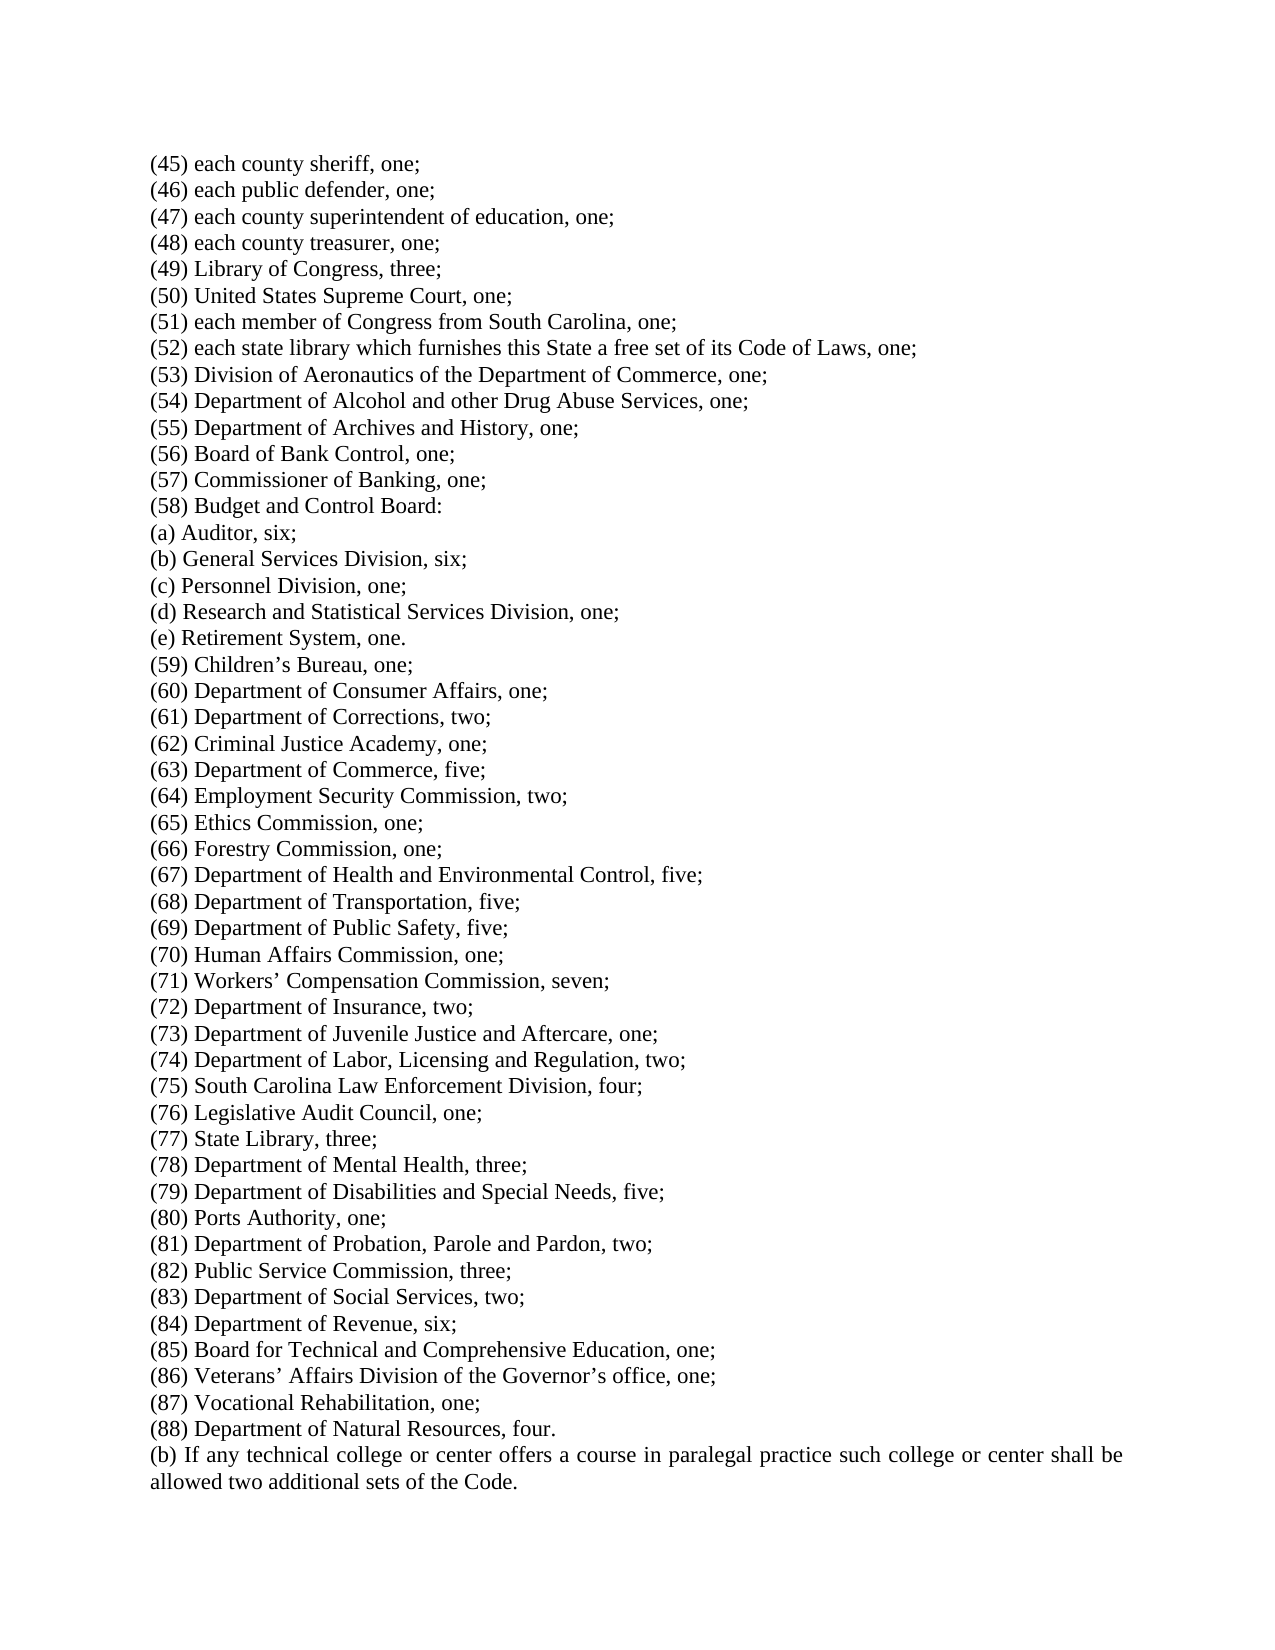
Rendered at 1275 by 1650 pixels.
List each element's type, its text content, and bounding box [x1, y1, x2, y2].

text (47) each county superintendent of education, one; [150, 203, 1125, 229]
text (87) Vocational Rehabilitation, one; [150, 1389, 1125, 1415]
text (73) Department of Juvenile Justice and Aftercare, one; [150, 1020, 1125, 1046]
text (83) Department of Social Services, two; [150, 1283, 1125, 1309]
text (62) Criminal Justice Academy, one; [150, 730, 1125, 756]
text (64) Employment Security Commission, two; [150, 782, 1125, 809]
text (80) Ports Authority, one; [150, 1204, 1125, 1231]
text (60) Department of Consumer Affairs, one; [150, 677, 1125, 703]
text (70) Human Affairs Commission, one; [150, 941, 1125, 967]
text (53) Division of Aeronautics of the Department of Commerce, one; [150, 361, 1125, 387]
text (59) Children’s Bureau, one; [150, 651, 1125, 677]
text (66) Forestry Commission, one; [150, 835, 1125, 862]
text (58) Budget and Control Board: [150, 493, 1125, 519]
text (82) Public Service Commission, three; [150, 1257, 1125, 1283]
text (63) Department of Commerce, five; [150, 756, 1125, 782]
text (61) Department of Corrections, two; [150, 703, 1125, 730]
text (84) Department of Revenue, six; [150, 1309, 1125, 1336]
text (a) Auditor, six; [150, 519, 1125, 545]
text (72) Department of Insurance, two; [150, 993, 1125, 1020]
text (48) each county treasurer, one; [150, 229, 1125, 255]
text (50) United States Supreme Court, one; [150, 282, 1125, 308]
text (45) each county sheriff, one; [150, 150, 1125, 176]
text (d) Research and Statistical Services Division, one; [150, 598, 1125, 624]
text (b) If any technical college or center offers a course in paralegal practice such college or center shall be allowed two additional sets of the Code. [150, 1441, 1125, 1494]
text (71) Workers’ Compensation Commission, seven; [150, 967, 1125, 993]
text (77) State Library, three; [150, 1125, 1125, 1151]
text (65) Ethics Commission, one; [150, 809, 1125, 835]
text (56) Board of Bank Control, one; [150, 440, 1125, 466]
text (69) Department of Public Safety, five; [150, 914, 1125, 941]
text (55) Department of Archives and History, one; [150, 413, 1125, 440]
text (81) Department of Probation, Parole and Pardon, two; [150, 1231, 1125, 1257]
text (88) Department of Natural Resources, four. [150, 1415, 1125, 1441]
text (46) each public defender, one; [150, 176, 1125, 203]
text (75) South Carolina Law Enforcement Division, four; [150, 1072, 1125, 1099]
text (c) Personnel Division, one; [150, 572, 1125, 598]
text (86) Veterans’ Affairs Division of the Governor’s office, one; [150, 1362, 1125, 1389]
text (51) each member of Congress from South Carolina, one; [150, 308, 1125, 334]
text (52) each state library which furnishes this State a free set of its Code of Laws, one; [150, 334, 1125, 361]
text (85) Board for Technical and Comprehensive Education, one; [150, 1336, 1125, 1362]
text (76) Legislative Audit Council, one; [150, 1099, 1125, 1125]
text (e) Retirement System, one. [150, 624, 1125, 651]
text (57) Commissioner of Banking, one; [150, 466, 1125, 493]
text (68) Department of Transportation, five; [150, 888, 1125, 914]
text (49) Library of Congress, three; [150, 255, 1125, 282]
text (74) Department of Labor, Licensing and Regulation, two; [150, 1046, 1125, 1072]
text (54) Department of Alcohol and other Drug Abuse Services, one; [150, 387, 1125, 413]
text (b) General Services Division, six; [150, 545, 1125, 572]
text (67) Department of Health and Environmental Control, five; [150, 862, 1125, 888]
text (78) Department of Mental Health, three; [150, 1151, 1125, 1178]
text (79) Department of Disabilities and Special Needs, five; [150, 1178, 1125, 1204]
